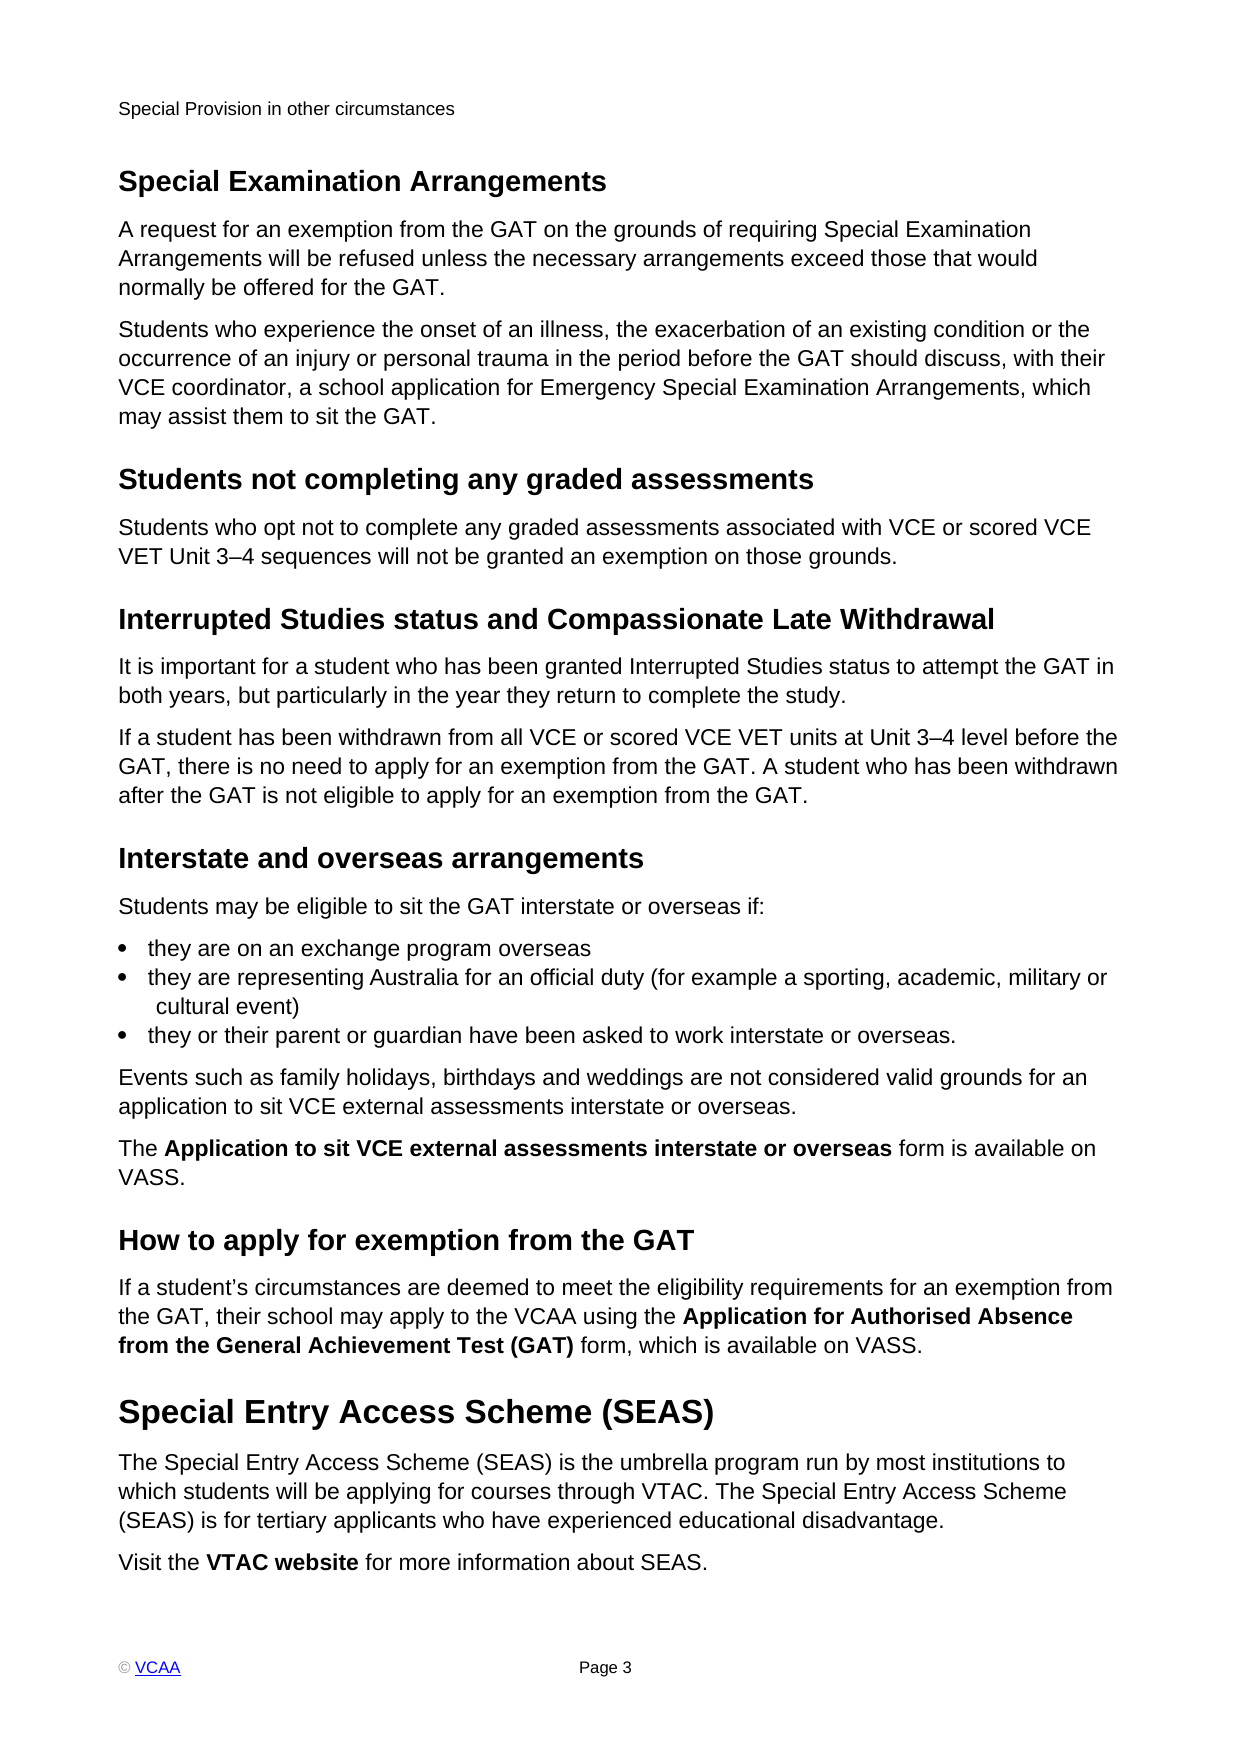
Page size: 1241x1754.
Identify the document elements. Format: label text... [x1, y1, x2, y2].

text A request for an exemption from the GAT on the grounds of requiring Special Examination Arrangements will be refused unless the necessary arrangements exceed those that would normally be offered for the GAT. [118, 214, 1122, 301]
subtitle Special Examination Arrangements [118, 162, 1122, 199]
subtitle How to apply for exemption from the GAT [118, 1220, 1122, 1258]
text Students may be eligible to sit the GAT interstate or overseas if: [118, 891, 1122, 920]
subtitle Special Entry Access Scheme (SEAS) [118, 1393, 1122, 1431]
text Visit the VTAC website for more information about SEAS. [118, 1547, 1122, 1576]
text Events such as family holidays, birthdays and weddings are not considered valid grounds for an application to sit VCE external assessments interstate or overseas. [118, 1062, 1122, 1120]
text Students who experience the onset of an illness, the exacerbation of an existing condition or the occurrence of an injury or personal trauma in the period before the GAT should discuss, with their VCE coordinator, a school application for Emergency Special Examination Arrangements, which may assist them to sit the GAT. [118, 314, 1122, 431]
text they are on an exchange program overseas [118, 933, 1122, 962]
text they are representing Australia for an official duty (for example a sporting, academic, military or cultural event) [118, 962, 1122, 1020]
subtitle Students not completing any graded assessments [118, 460, 1122, 497]
text Students who opt not to complete any graded assessments associated with VCE or scored VCE VET Unit 3–4 sequences will not be granted an exemption on those grounds. [118, 512, 1122, 570]
text they or their parent or guardian have been asked to work interstate or overseas. [118, 1020, 1122, 1049]
text The Special Entry Access Scheme (SEAS) is the umbrella program run by most institutions to which students will be applying for courses through VTAC. The Special Entry Access Scheme (SEAS) is for tertiary applicants who have experienced educational disadvantage. [118, 1447, 1122, 1535]
text If a student has been withdrawn from all VCE or scored VCE VET units at Unit 3–4 level before the GAT, there is no need to apply for an exemption from the GAT. A student who has been withdrawn after the GAT is not eligible to apply for an exemption from the GAT. [118, 722, 1122, 810]
subtitle Interstate and overseas arrangements [118, 839, 1122, 876]
text It is important for a student who has been granted Interrupted Studies status to attempt the GAT in both years, but particularly in the year they return to complete the study. [118, 651, 1122, 710]
text If a student’s circumstances are deemed to meet the eligibility requirements for an exemption from the GAT, their school may apply to the VCAA using the Application for Authorised Absence from the General Achievement Test (GAT) form, which is available on VASS. [118, 1272, 1122, 1360]
subtitle Interrupted Studies status and Compassionate Late Withdrawal [118, 599, 1122, 637]
text The Application to sit VCE external assessments interstate or overseas form is available on VASS. [118, 1133, 1122, 1191]
